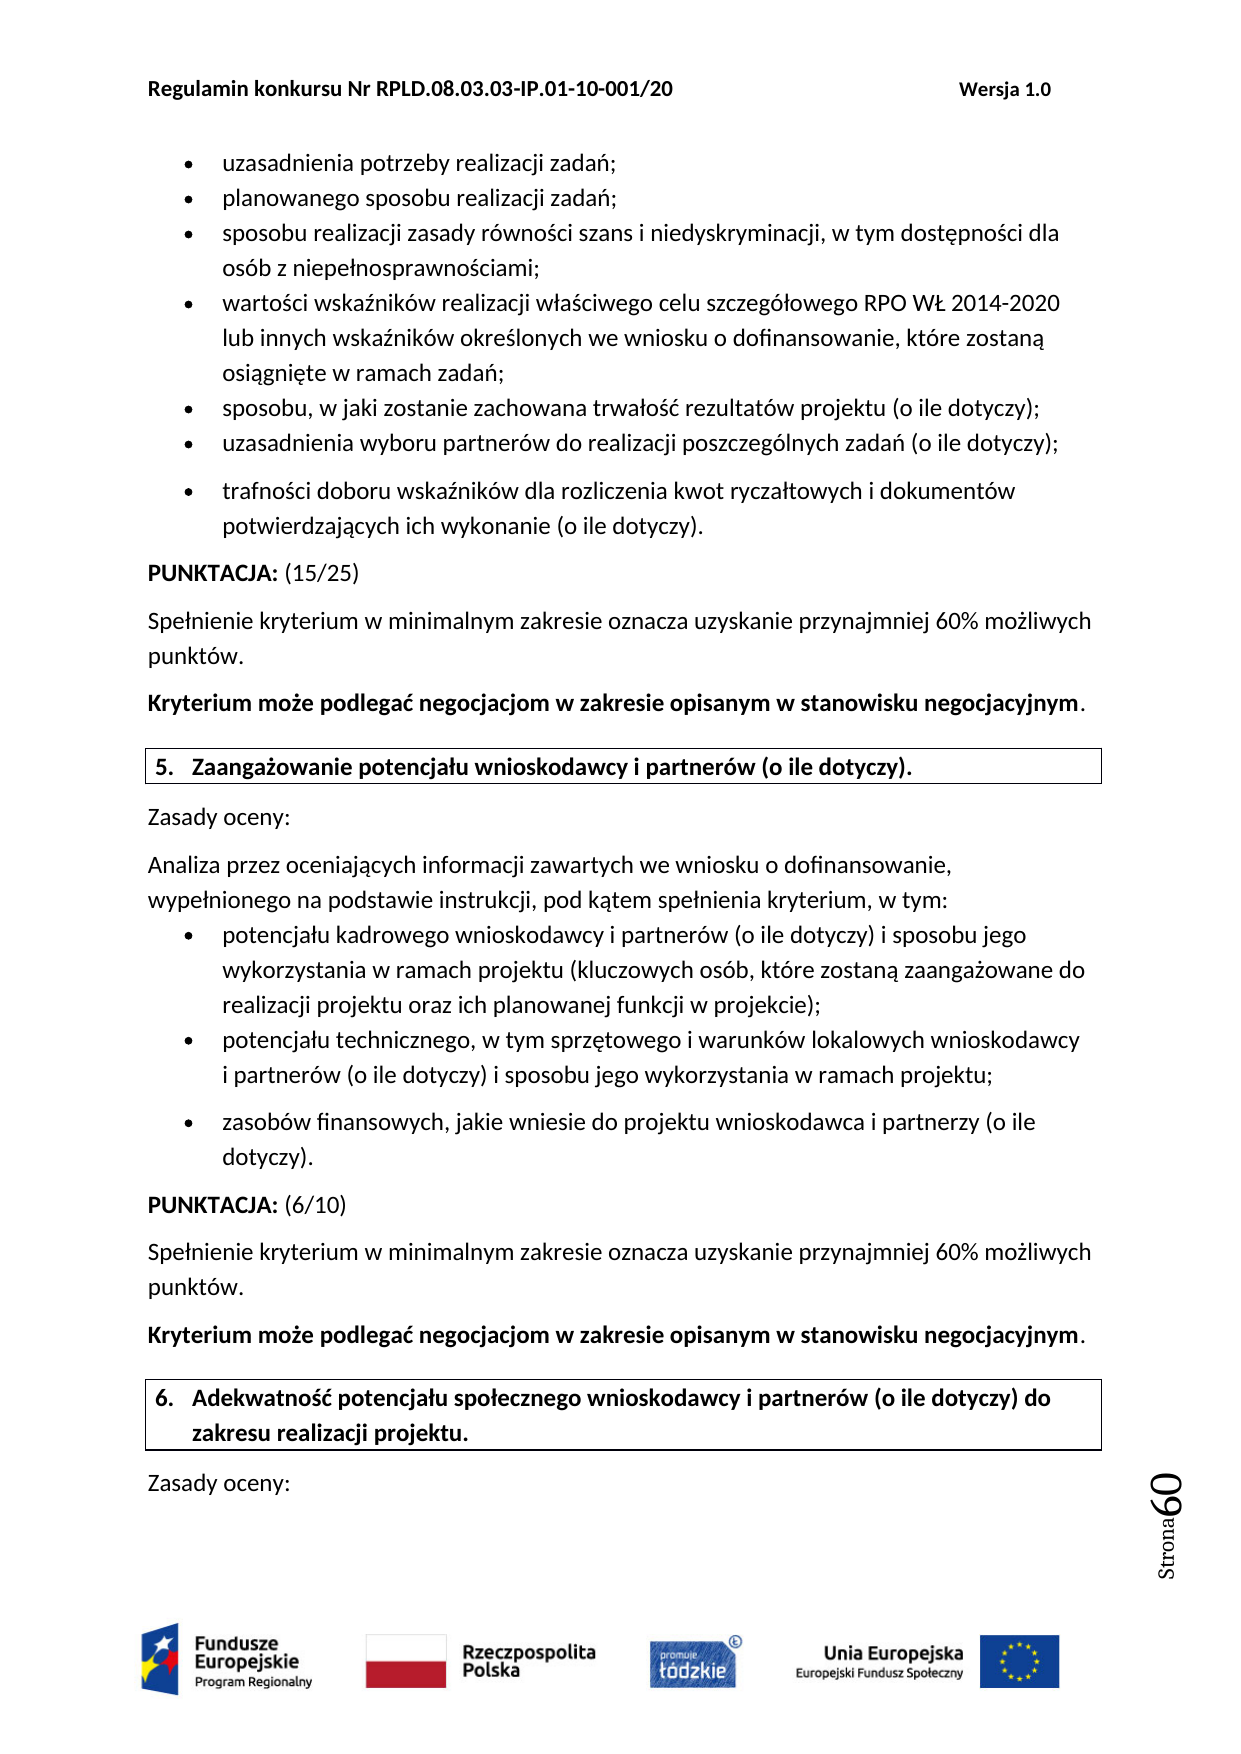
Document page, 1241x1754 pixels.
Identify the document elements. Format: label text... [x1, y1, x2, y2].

text Kryterium może podlegać negocjacjom w zakresie opisanym w stanowisku negocjacyjnym. [148, 688, 1093, 718]
list uzasadnienia potrzeby realizacji zadań; [185, 148, 1093, 178]
text Zasady oceny: [148, 801, 1093, 832]
list wartości wskaźników realizacji właściwego celu szczegółowego RPO WŁ 2014-2020 lub innych wskaźników określonych we wniosku o dofinansowanie, które zostaną osiągnięte w ramach zadań; [185, 288, 1093, 388]
text Spełnienie kryterium w minimalnym zakresie oznacza uzyskanie przynajmniej 60% możliwych punktów. [148, 1236, 1093, 1302]
list uzasadnienia wyboru partnerów do realizacji poszczególnych zadań (o ile dotyczy); [185, 428, 1093, 458]
list zasobów finansowych, jakie wniesie do projektu wnioskodawca i partnerzy (o ile dotyczy). [185, 1106, 1093, 1172]
text Kryterium może podlegać negocjacjom w zakresie opisanym w stanowisku negocjacyjnym. [148, 1319, 1093, 1349]
text PUNKTACJA: (15/25) [148, 558, 1093, 588]
list potencjału technicznego, w tym sprzętowego i warunków lokalowych wnioskodawcy i partnerów (o ile dotyczy) i sposobu jego wykorzystania w ramach projektu; [185, 1024, 1093, 1089]
list trafności doboru wskaźników dla rozliczenia kwot ryczałtowych i dokumentów potwierdzających ich wykonanie (o ile dotyczy). [185, 475, 1093, 541]
text Analiza przez oceniających informacji zawartych we wniosku o dofinansowanie, wypełnionego na podstawie instrukcji, pod kątem spełnienia kryterium, w tym: [148, 849, 1093, 914]
text PUNKTACJA: (6/10) [148, 1189, 1093, 1219]
list Zaangażowanie potencjału wnioskodawcy i partnerów (o ile dotyczy). [146, 749, 1101, 783]
list Adekwatność potencjału społecznego wnioskodawcy i partnerów (o ile dotyczy) do zakresu realizacji projektu. [146, 1380, 1101, 1449]
picture [53, 1561, 1105, 1751]
text Zasady oceny: [148, 1468, 1093, 1498]
list planowanego sposobu realizacji zadań; [185, 183, 1093, 213]
text Spełnienie kryterium w minimalnym zakresie oznacza uzyskanie przynajmniej 60% możliwych punktów. [148, 605, 1093, 671]
list sposobu, w jaki zostanie zachowana trwałość rezultatów projektu (o ile dotyczy); [185, 393, 1093, 423]
list potencjału kadrowego wnioskodawcy i partnerów (o ile dotyczy) i sposobu jego wykorzystania w ramach projektu (kluczowych osób, które zostaną zaangażowane do realizacji projektu oraz ich planowanej funkcji w projekcie); [185, 919, 1093, 1019]
list sposobu realizacji zasady równości szans i niedyskryminacji, w tym dostępności dla osób z niepełnosprawnościami; [185, 218, 1093, 283]
